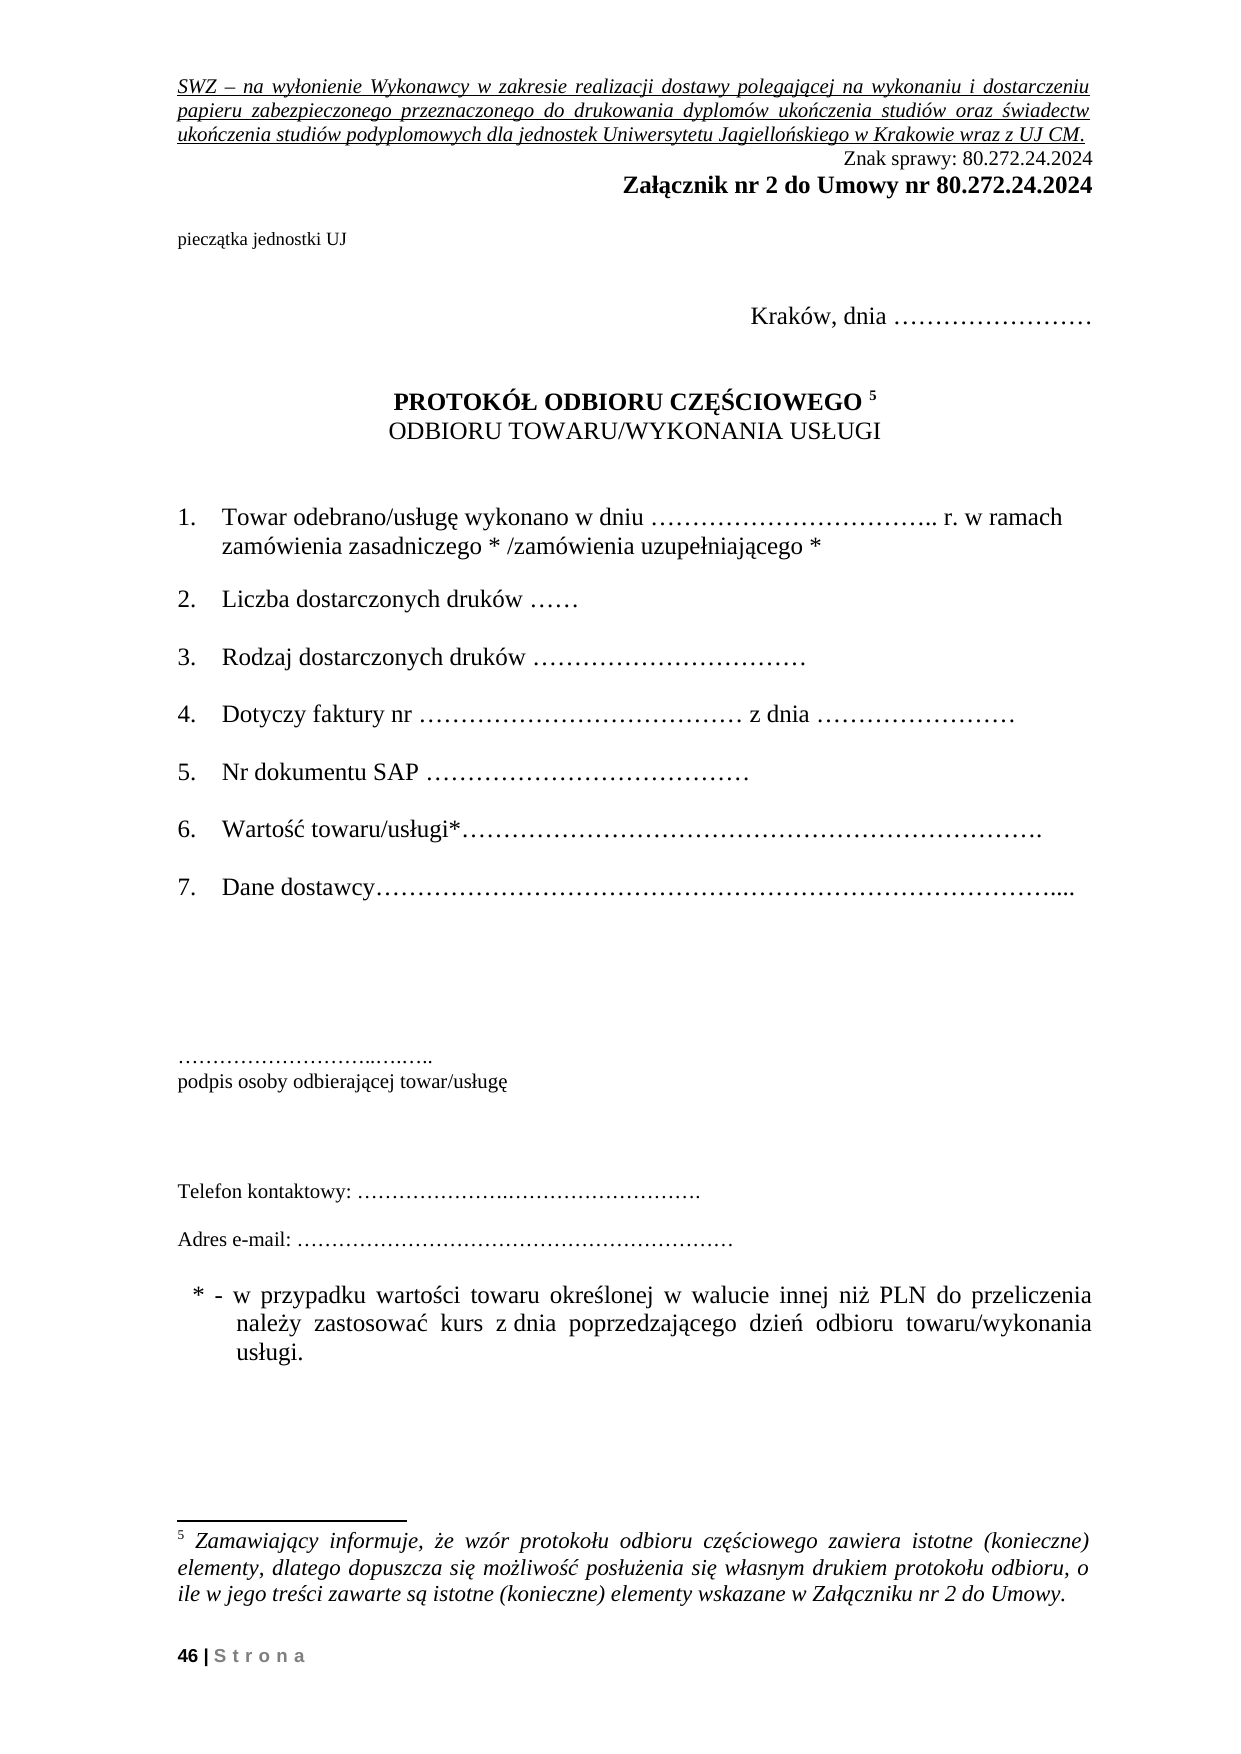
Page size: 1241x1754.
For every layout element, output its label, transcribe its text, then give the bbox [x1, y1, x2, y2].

text * - w przypadku wartości towaru określonej w walucie innej niż PLN do przeliczenia należy zastosować kurs z dnia poprzedzającego dzień odbioru towaru/wykonania usługi. [192, 1280, 1092, 1366]
text pieczątka jednostki UJ [177, 227, 1092, 249]
list Dotyczy faktury nr ………………………………… z dnia …………………… [177, 699, 1092, 728]
text ………………………..….….. [177, 1044, 1092, 1068]
text Telefon kontaktowy: ………………….………………………. [177, 1179, 1092, 1203]
list Nr dokumentu SAP ………………………………… [177, 757, 1092, 786]
list Liczba dostarczonych druków …… [177, 584, 1092, 613]
text ODBIORU TOWARU/WYKONANIA USŁUGI [177, 416, 1092, 444]
text podpis osoby odbierającej towar/usługę [177, 1068, 1092, 1093]
list Rodzaj dostarczonych druków …………………………… [177, 642, 1092, 671]
text Kraków, dnia …………………… [177, 301, 1092, 329]
list Wartość towaru/usługi*……………………………………………………………. [177, 814, 1092, 843]
text PROTOKÓŁ ODBIORU CZĘŚCIOWEGO [177, 387, 1092, 416]
list Dane dostawcy……………………………………………………………………….... [177, 872, 1092, 901]
text Załącznik nr 2 do Umowy nr 80.272.24.2024 [177, 170, 1092, 199]
list Towar odebrano/usługę wykonano w dniu …………………………….. r. w ramach zamówienia zasadniczego * /zamówienia uzupełniającego * [177, 502, 1092, 559]
text Adres e-mail: ……………………………………………………… [177, 1227, 1092, 1251]
